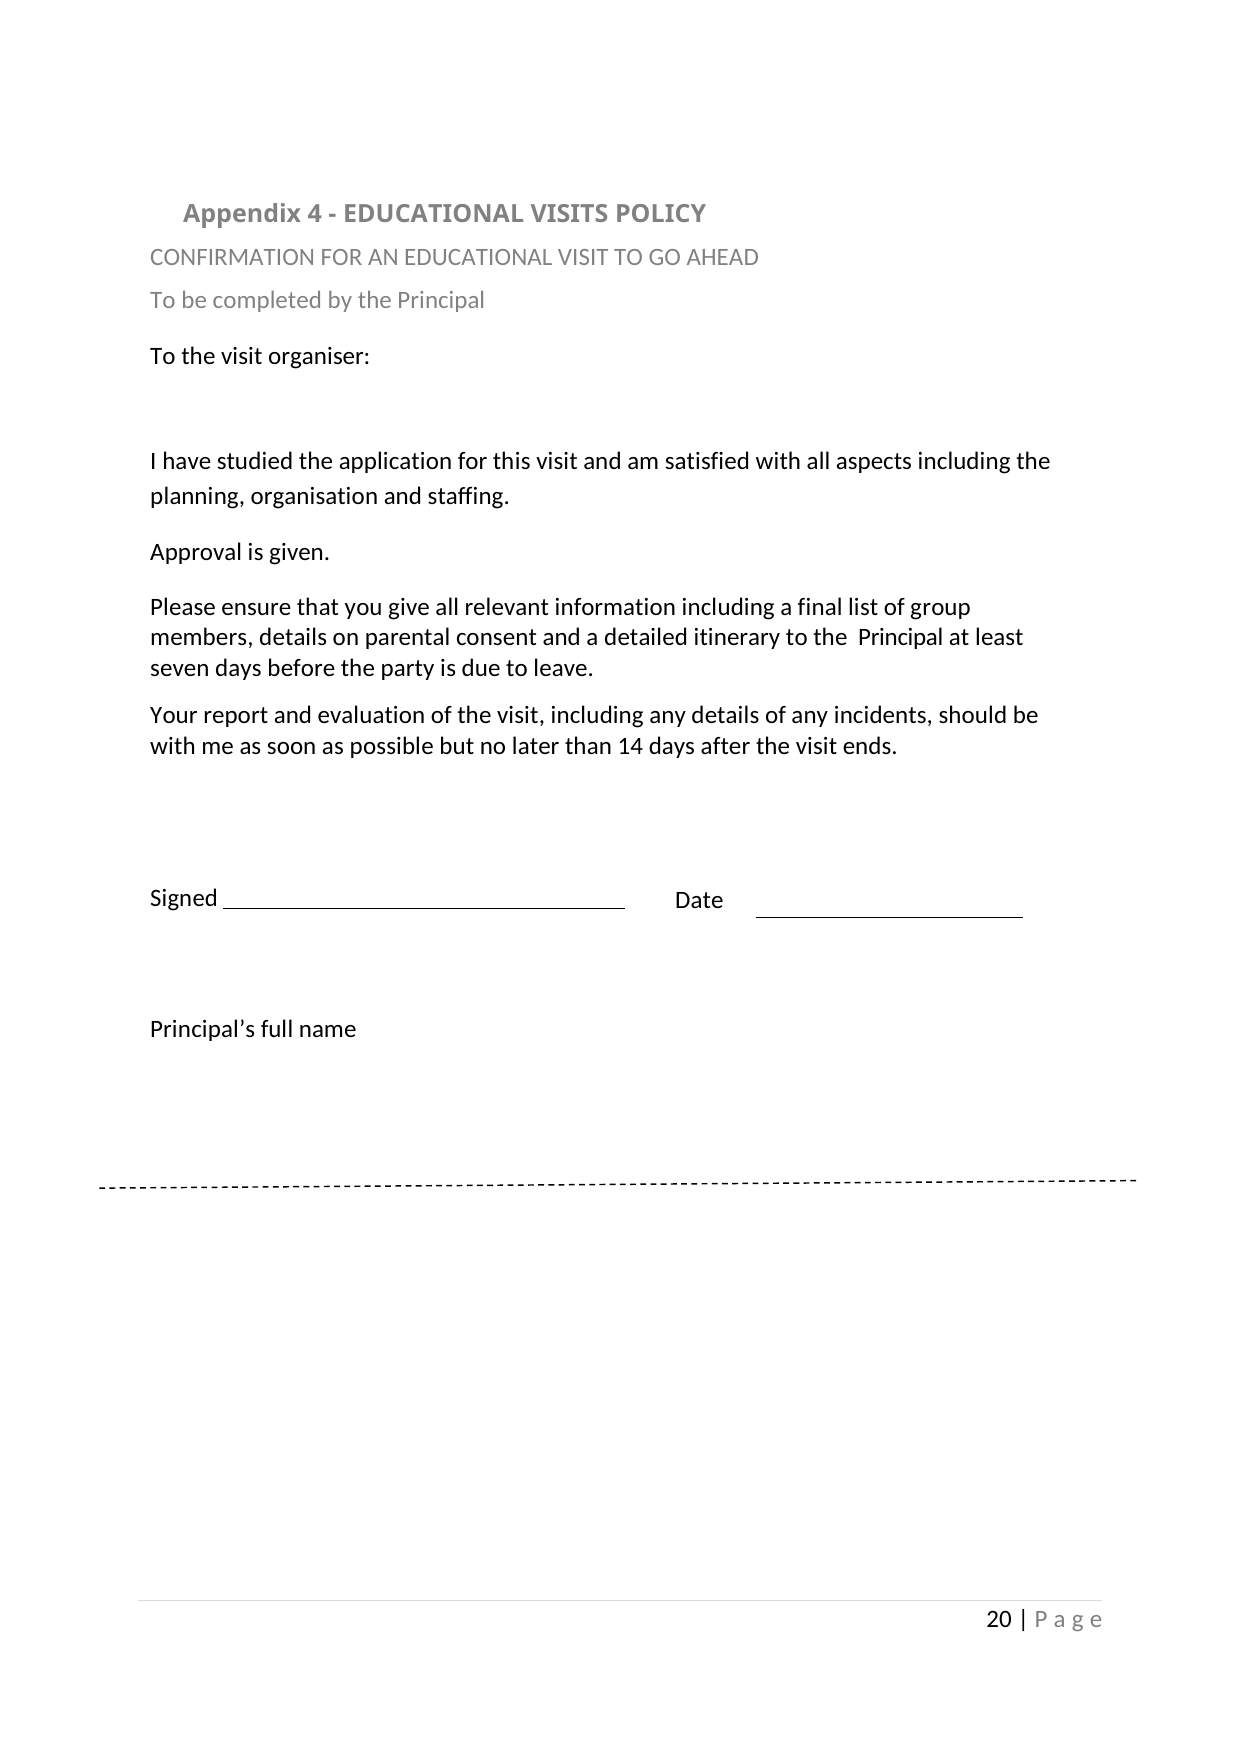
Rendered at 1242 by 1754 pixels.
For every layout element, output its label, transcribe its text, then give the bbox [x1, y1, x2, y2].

text I have studied the application for this visit and am satisfied with all aspects including the planning, organisation and staffing. [150, 445, 1091, 511]
text CONFIRMATION FOR AN EDUCATIONAL VISIT TO GO AHEAD [150, 241, 1104, 272]
text To be completed by the Principal [137, 284, 1104, 315]
text Date [675, 888, 1104, 912]
text Principal’s full name [150, 1016, 1104, 1041]
text Signed [150, 885, 633, 910]
text Please ensure that you give all relevant information including a final list of group members, details on parental consent and a detailed itinerary to the Principal at least seven days before the party is due to leave. [150, 591, 1066, 683]
text Your report and evaluation of the visit, including any details of any incidents, should be with me as soon as possible but no later than 14 days after the visit ends. [150, 699, 1075, 761]
text Approval is given. [150, 536, 1104, 566]
text To the visit organiser: [150, 340, 1104, 371]
